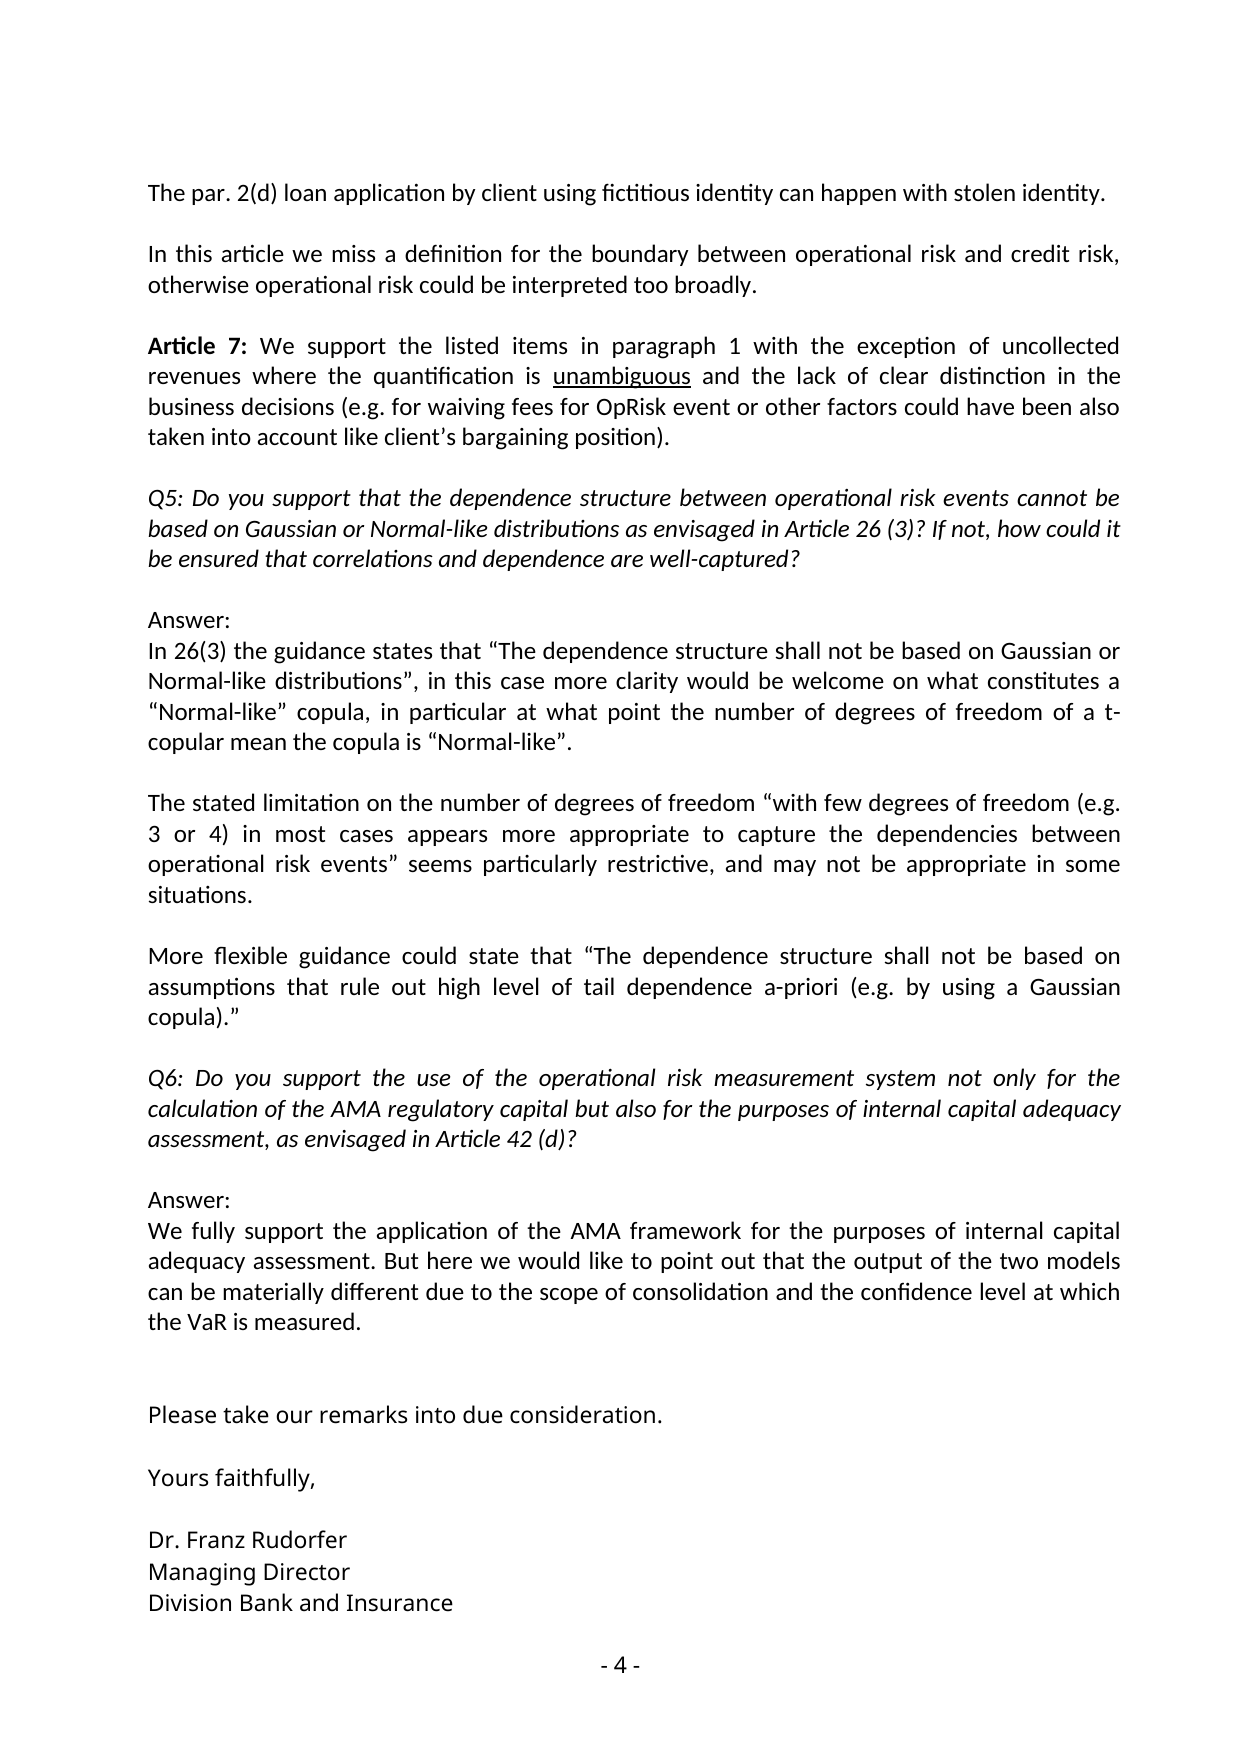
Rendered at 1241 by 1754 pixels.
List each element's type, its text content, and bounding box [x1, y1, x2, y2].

text In 26(3) the guidance states that “The dependence structure shall not be based on Gaussian or Normal-like distributions”, in this case more clarity would be welcome on what constitutes a “Normal-like” copula, in particular at what point the number of degrees of freedom of a t-copular mean the copula is “Normal-like”. [148, 635, 1122, 757]
text Q5: Do you support that the dependence structure between operational risk events cannot be based on Gaussian or Normal-like distributions as envisaged in Article 26 (3)? If not, how could it be ensured that correlations and dependence are well-captured? [148, 482, 1122, 574]
text Article 7: We support the listed items in paragraph 1 with the exception of uncollected revenues where the quantification is unambiguous and the lack of clear distinction in the business decisions (e.g. for waiving fees for OpRisk event or other factors could have been also taken into account like client’s bargaining position). [148, 330, 1122, 452]
text Yours faithfully, [148, 1431, 1122, 1493]
text We fully support the application of the AMA framework for the purposes of internal capital adequacy assessment. But here we would like to point out that the output of the two models can be materially different due to the scope of consolidation and the confidence level at which the VaR is measured. [148, 1215, 1122, 1337]
text Division Bank and Insurance [148, 1587, 1122, 1618]
text In this article we miss a definition for the boundary between operational risk and credit risk, otherwise operational risk could be interpreted too broadly. [148, 238, 1122, 299]
text More flexible guidance could state that “The dependence structure shall not be based on assumptions that rule out high level of tail dependence a-priori (e.g. by using a Gaussian copula).” [148, 940, 1122, 1032]
text Q6: Do you support the use of the operational risk measurement system not only for the calculation of the AMA regulatory capital but also for the purposes of internal capital adequacy assessment, as envisaged in Article 42 (d)? [148, 1062, 1122, 1154]
text Please take our remarks into due consideration. [148, 1399, 1122, 1431]
text Answer: [148, 1184, 1122, 1215]
text Managing Director [148, 1556, 1122, 1587]
text Dr. Franz Rudorfer [148, 1524, 1122, 1556]
text The stated limitation on the number of degrees of freedom “with few degrees of freedom (e.g. 3 or 4) in most cases appears more appropriate to capture the dependencies between operational risk events” seems particularly restrictive, and may not be appropriate in some situations. [148, 788, 1122, 910]
text Answer: [148, 604, 1122, 635]
text The par. 2(d) loan application by client using fictitious identity can happen with stolen identity. [148, 177, 1122, 208]
